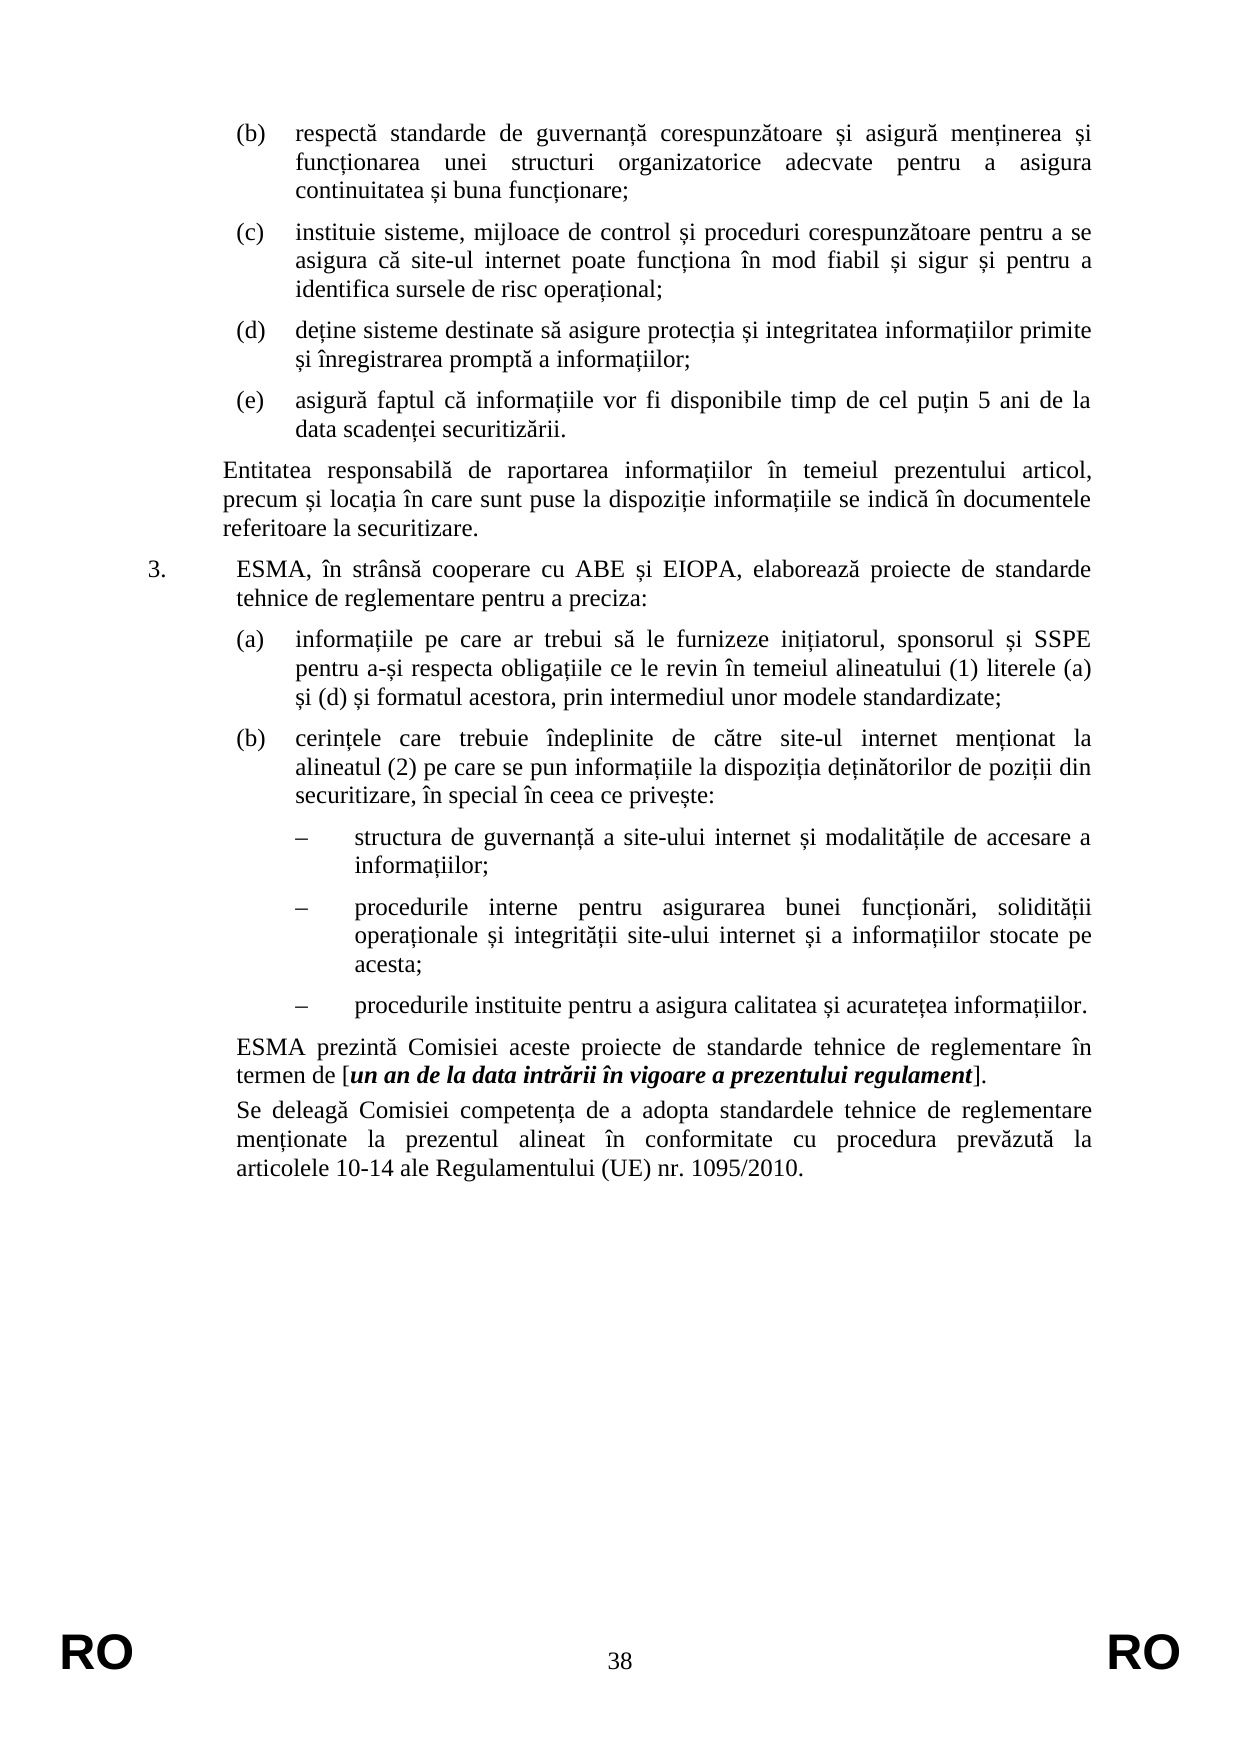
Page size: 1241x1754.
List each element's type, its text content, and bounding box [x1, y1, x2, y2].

list structura de guvernanță a site-ului internet și modalitățile de accesare a informațiilor; [295, 822, 1093, 879]
text asigură faptul că informațiile vor fi disponibile timp de cel puțin 5 ani de la data scadenței securitizării. [236, 386, 1093, 443]
list informațiile pe care ar trebui să le furnizeze inițiatorul, sponsorul și SSPE pentru a-și respecta obligațiile ce le revin în temeiul alineatului (1) literele (a) și (d) și formatul acestora, prin intermediul unor modele standardizate; [236, 624, 1093, 711]
text 3. ESMA, în strânsă cooperare cu ABE și EIOPA, elaborează proiecte de standarde tehnice de reglementare pentru a preciza: [148, 554, 1093, 612]
text instituie sisteme, mijloace de control și proceduri corespunzătoare pentru a se asigura că site-ul internet poate funcționa în mod fiabil și sigur și pentru a identifica sursele de risc operațional; [236, 217, 1093, 303]
text cerințele care trebuie îndeplinite de către site-ul internet menționat la alineatul (2) pe care se pun informațiile la dispoziția deținătorilor de poziții din securitizare, în special în ceea ce privește: [236, 723, 1093, 809]
text respectă standarde de guvernanță corespunzătoare și asigură menținerea și funcționarea unei structuri organizatorice adecvate pentru a asigura continuitatea și buna funcționare; [236, 118, 1093, 204]
text Se deleagă Comisiei competența de a adopta standardele tehnice de reglementare menționate la prezentul alineat în conformitate cu procedura prevăzută la articolele 10-14 ale Regulamentului (UE) nr. 1095/2010. [236, 1096, 1093, 1182]
text Entitatea responsabilă de raportarea informațiilor în temeiul prezentului articol, precum și locația în care sunt puse la dispoziție informațiile se indică în documentele referitoare la securitizare. [223, 456, 1093, 542]
text procedurile interne pentru asigurarea bunei funcționări, solidității operaționale și integrității site-ului internet și a informațiilor stocate pe acesta; [295, 892, 1093, 978]
text procedurile instituite pentru a asigura calitatea și acuratețea informațiilor. [295, 991, 1093, 1019]
text deține sisteme destinate să asigure protecția și integritatea informațiilor primite și înregistrarea promptă a informațiilor; [236, 316, 1093, 373]
text ESMA prezintă Comisiei aceste proiecte de standarde tehnice de reglementare în termen de [un an de la data intrării în vigoare a prezentului regulament]. [236, 1032, 1093, 1089]
